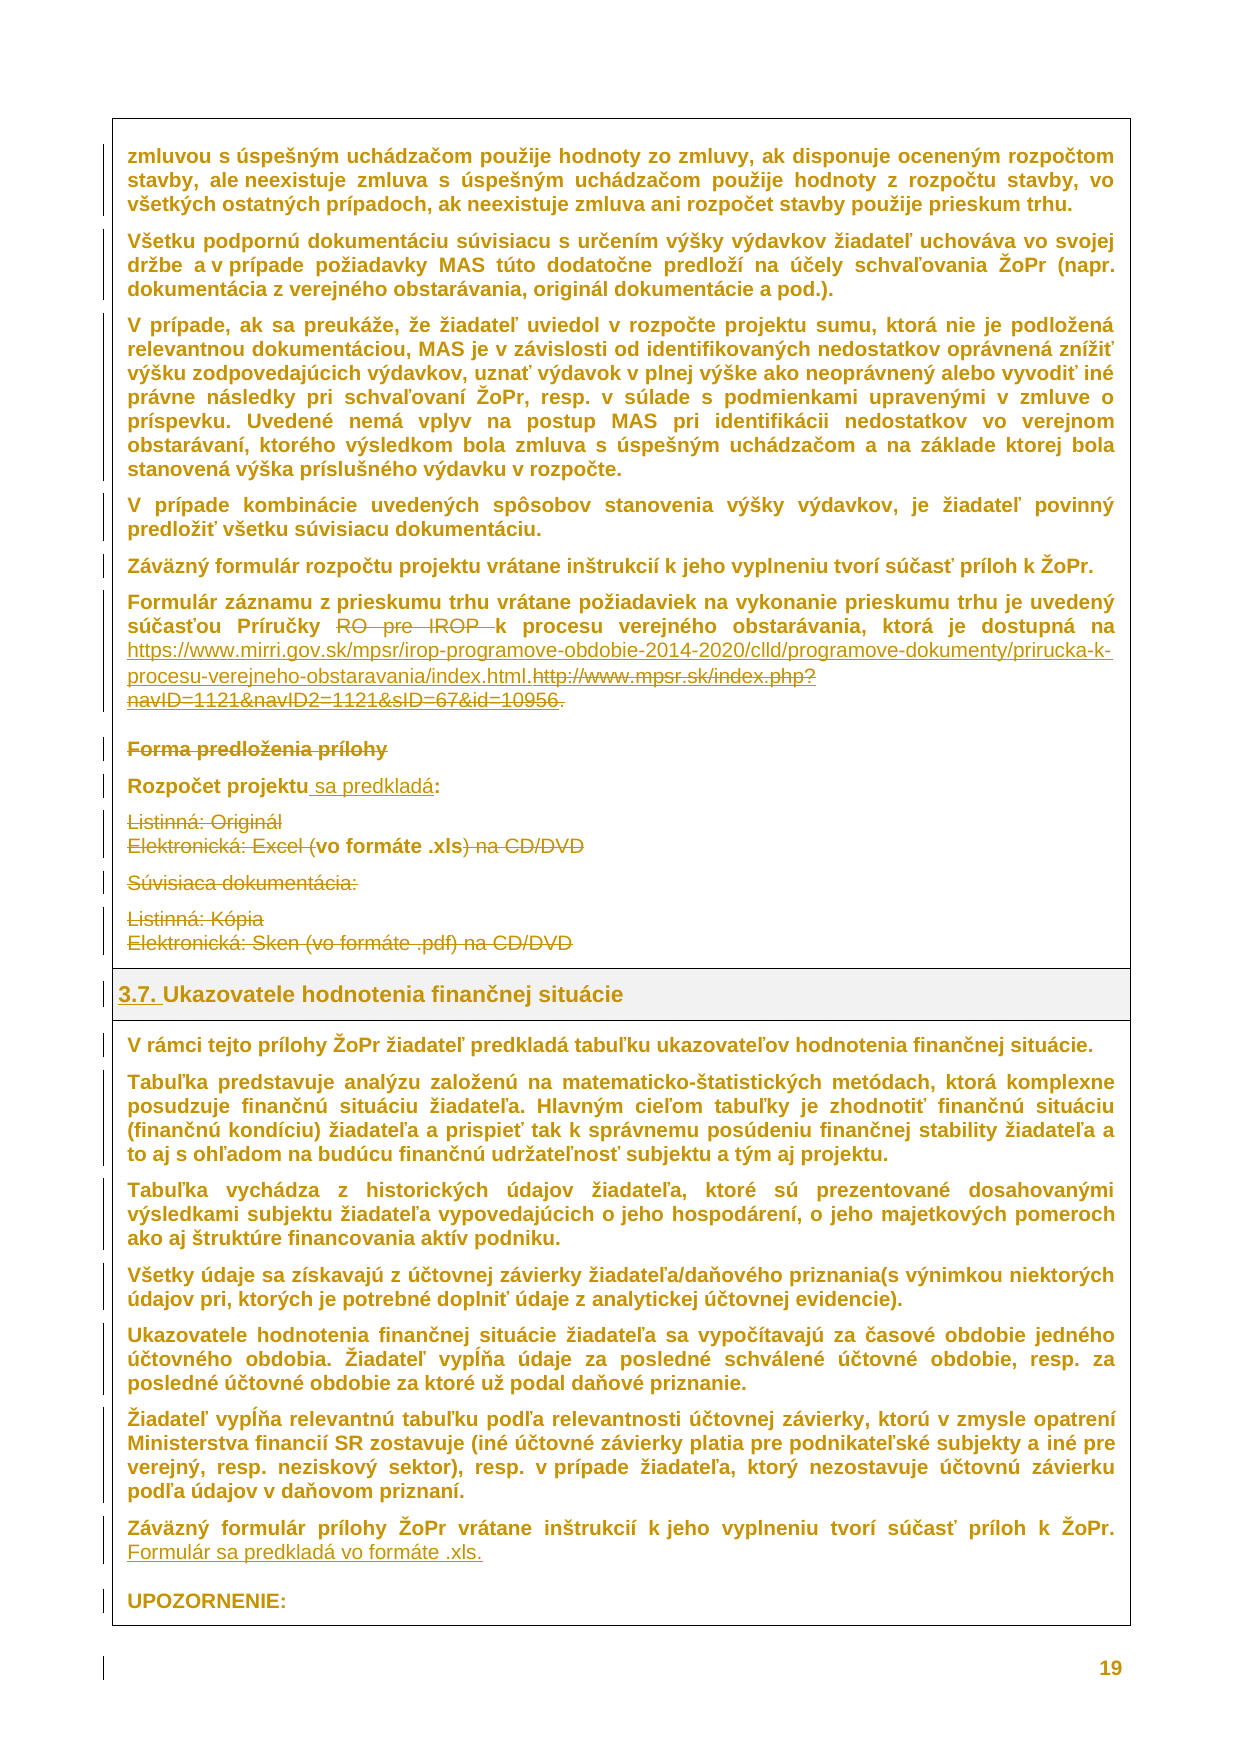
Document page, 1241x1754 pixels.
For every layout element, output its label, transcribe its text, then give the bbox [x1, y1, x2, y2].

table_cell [113, 1021, 1130, 1625]
table_cell Ukazovatele hodnotenia finančnej situácie [113, 969, 1130, 1020]
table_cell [113, 119, 1130, 967]
